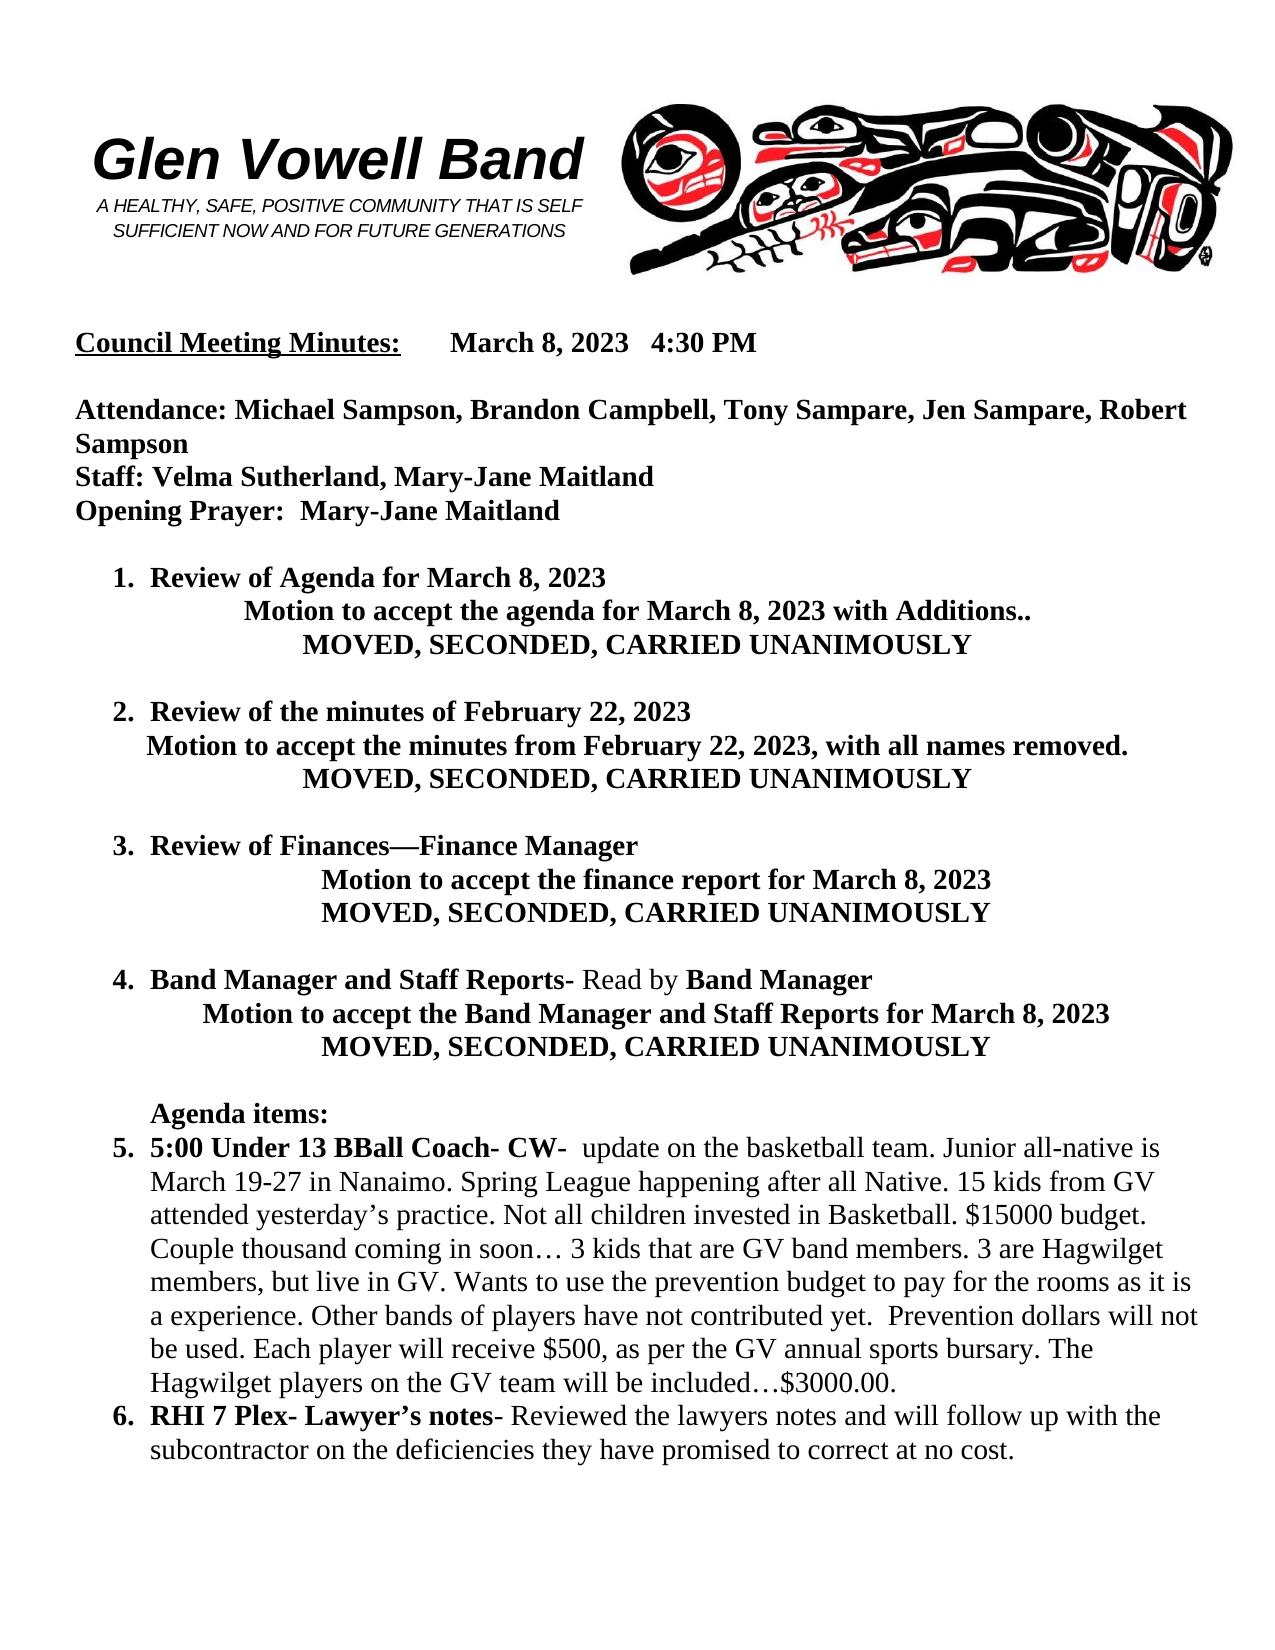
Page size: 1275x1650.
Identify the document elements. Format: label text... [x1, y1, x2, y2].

picture [617, 99, 1236, 278]
text Motion to accept the Band Manager and Staff Reports for March 8, 2023 [112, 996, 1200, 1029]
list Review of Agenda for March 8, 2023 [112, 560, 1200, 593]
list 5:00 Under 13 BBall Coach- CW- update on the basketball team. Junior all-native is March 19-27 in Nanaimo. Spring League happening after all Native. 15 kids from GV attended yesterday’s practice. Not all children invested in Basketball. $15000 budget. Couple thousand coming in soon… 3 kids that are GV band members. 3 are Hagwilget members, but live in GV. Wants to use the prevention budget to pay for the rooms as it is a experience. Other bands of players have not contributed yet. Prevention dollars will not be used. Each player will receive $500, as per the GV annual sports bursary. The Hagwilget players on the GV team will be included…$3000.00. [112, 1130, 1200, 1398]
text MOVED, SECONDED, CARRIED UNANIMOUSLY [75, 761, 1200, 795]
list Agenda items: [150, 1097, 1200, 1130]
text Motion to accept the minutes from February 22, 2023, with all names removed. [75, 728, 1200, 761]
text MOVED, SECONDED, CARRIED UNANIMOUSLY [112, 1029, 1200, 1063]
list RHI 7 Plex- Lawyer’s notes- Reviewed the lawyers notes and will follow up with the subcontractor on the deficiencies they have promised to correct at no cost. [112, 1398, 1200, 1466]
text Motion to accept the agenda for March 8, 2023 with Additions.. [75, 593, 1200, 627]
text MOVED, SECONDED, CARRIED UNANIMOUSLY [75, 627, 1200, 661]
text Council Meeting Minutes: March 8, 2023 4:30 PM [75, 325, 1200, 359]
list Review of Finances—Finance Manager [112, 828, 1200, 862]
text MOVED, SECONDED, CARRIED UNANIMOUSLY [112, 895, 1200, 929]
text Attendance: Michael Sampson, Brandon Campbell, Tony Sampare, Jen Sampare, Robert Sampson [75, 392, 1200, 459]
text Opening Prayer: Mary-Jane Maitland [75, 493, 1200, 526]
text Staff: Velma Sutherland, Mary-Jane Maitland [75, 459, 1200, 493]
text Motion to accept the finance report for March 8, 2023 [112, 862, 1200, 895]
list Band Manager and Staff Reports- Read by Band Manager [112, 962, 1200, 996]
list Review of the minutes of February 22, 2023 [112, 694, 1200, 728]
